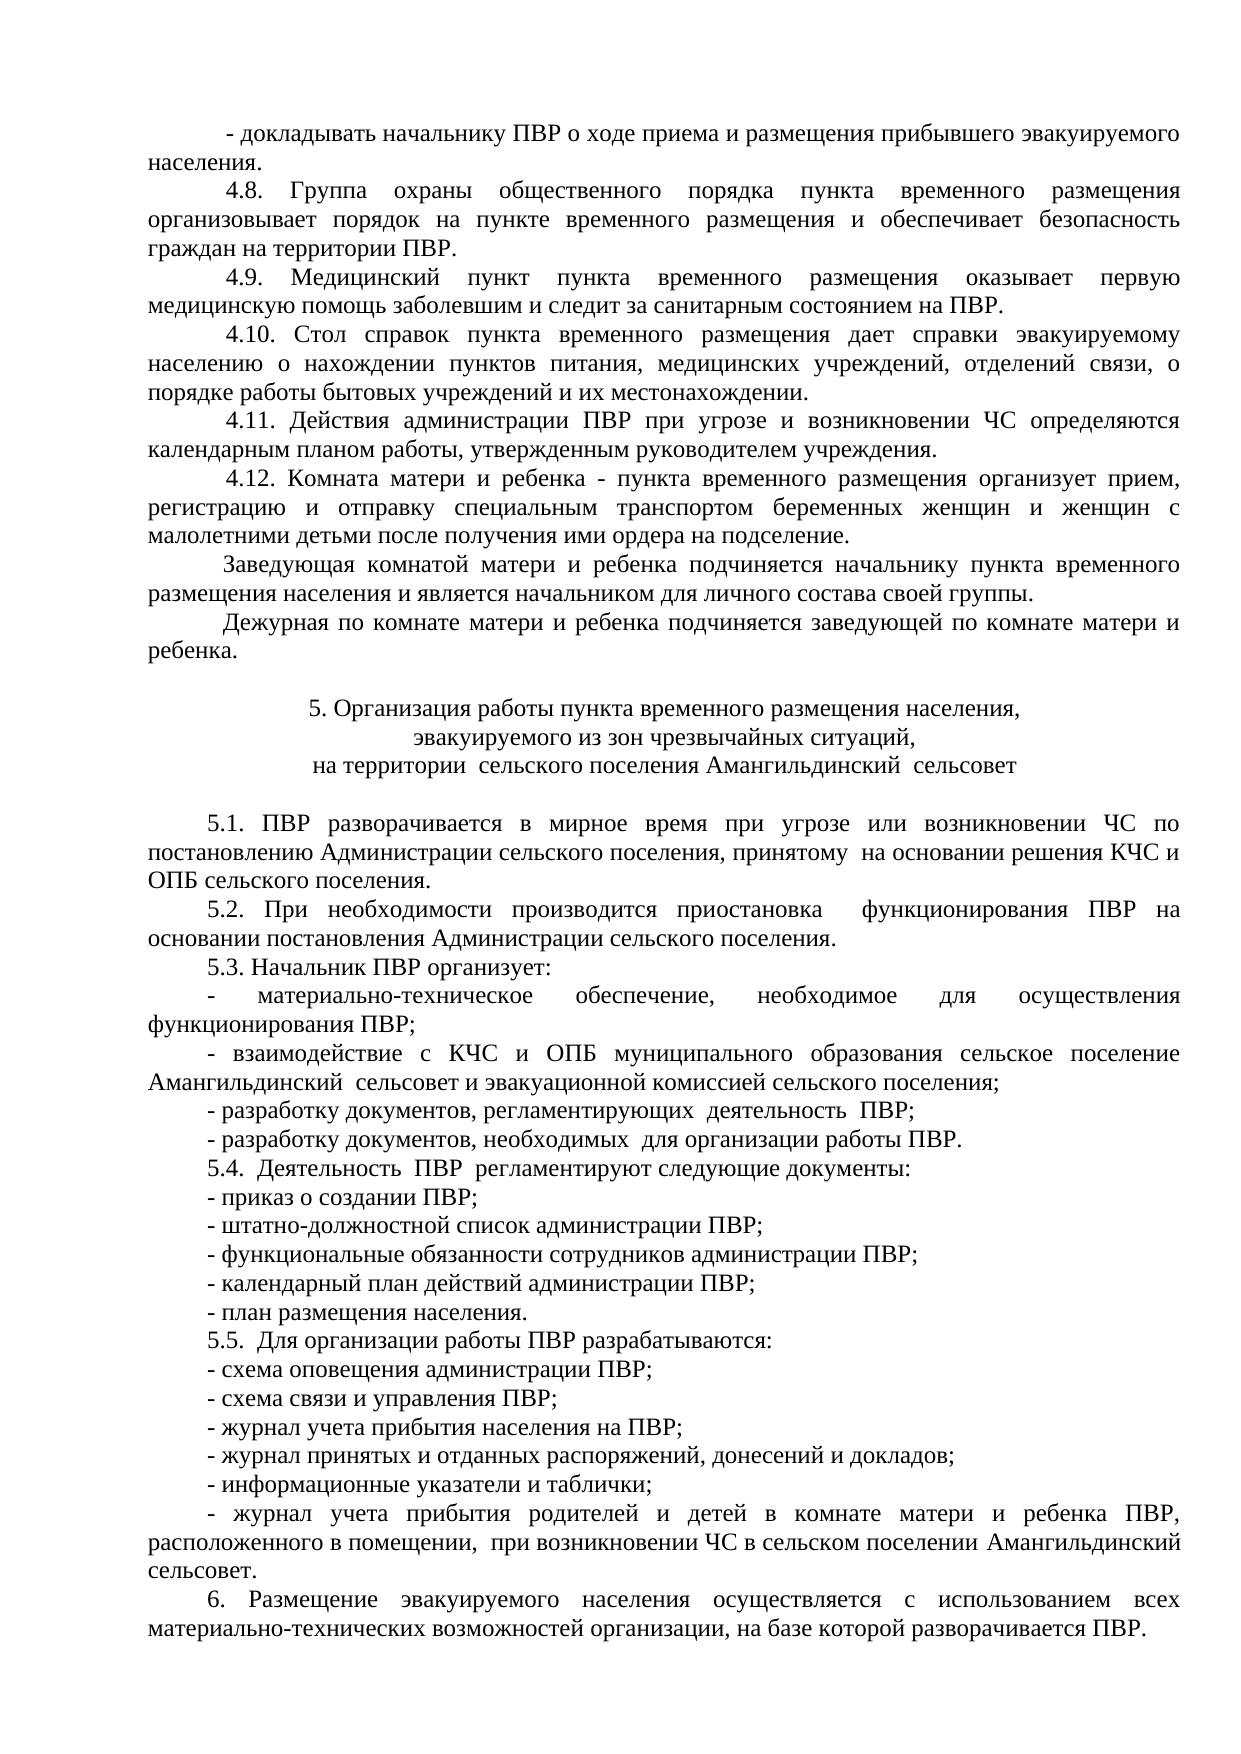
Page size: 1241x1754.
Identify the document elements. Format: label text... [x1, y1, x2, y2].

text 5.2. При необходимости производится приостановка функционирования ПВР на основании постановления Администрации сельского поселения. [148, 894, 1181, 952]
text 4.12. Комната матери и ребенка - пункта временного размещения организует прием, регистрацию и отправку специальным транспортом беременных женщин и женщин с малолетними детьми после получения ими ордера на подселение. [148, 463, 1181, 549]
text 4.8. Группа охраны общественного порядка пункта временного размещения организовывает порядок на пункте временного размещения и обеспечивает безопасность граждан на территории ПВР. [148, 176, 1181, 262]
text - взаимодействие с КЧС и ОПБ муниципального образования сельское поселение Амангильдинский сельсовет и эвакуационной комиссией сельского поселения; [148, 1038, 1181, 1096]
text Дежурная по комнате матери и ребенка подчиняется заведующей по комнате матери и ребенка. [148, 607, 1181, 664]
text - журнал учета прибытия родителей и детей в комнате матери и ребенка ПВР, расположенного в помещении, при возникновении ЧС в сельском поселении Амангильдинский сельсовет. [148, 1498, 1181, 1584]
text - журнал принятых и отданных распоряжений, донесений и докладов; [148, 1441, 1181, 1469]
text 5.1. ПВР разворачивается в мирное время при угрозе или возникновении ЧС по постановлению Администрации сельского поселения, принятому на основании решения КЧС и ОПБ сельского поселения. [148, 808, 1181, 894]
text - материально-техническое обеспечение, необходимое для осуществления функционирования ПВР; [148, 981, 1181, 1038]
text 4.9. Медицинский пункт пункта временного размещения оказывает первую медицинскую помощь заболевшим и следит за санитарным состоянием на ПВР. [148, 262, 1181, 319]
text 5.3. Начальник ПВР организует: [148, 952, 1181, 981]
text - план размещения населения. [148, 1297, 1181, 1326]
text - календарный план действий администрации ПВР; [148, 1268, 1181, 1297]
text 4.10. Стол справок пункта временного размещения дает справки эвакуируемому населению о нахождении пунктов питания, медицинских учреждений, отделений связи, о порядке работы бытовых учреждений и их местонахождении. [148, 319, 1181, 406]
text - разработку документов, регламентирующих деятельность ПВР; [148, 1096, 1181, 1124]
text 5.5. Для организации работы ПВР разрабатываются: [148, 1326, 1181, 1354]
text - информационные указатели и таблички; [148, 1469, 1181, 1498]
text - приказ о создании ПВР; [148, 1182, 1181, 1211]
text - разработку документов, необходимых для организации работы ПВР. [148, 1124, 1181, 1153]
text 6. Размещение эвакуируемого населения осуществляется с использованием всех материально-технических возможностей организации, на базе которой разворачивается ПВР. [148, 1584, 1181, 1642]
text - схема связи и управления ПВР; [148, 1383, 1181, 1412]
text - функциональные обязанности сотрудников администрации ПВР; [148, 1239, 1181, 1268]
text 5.4. Деятельность ПВР регламентируют следующие документы: [148, 1153, 1181, 1182]
text эвакуируемого из зон чрезвычайных ситуаций, [148, 722, 1181, 751]
text - схема оповещения администрации ПВР; [148, 1354, 1181, 1383]
text 4.11. Действия администрации ПВР при угрозе и возникновении ЧС определяются календарным планом работы, утвержденным руководителем учреждения. [148, 406, 1181, 463]
text на территории сельского поселения Амангильдинский сельсовет [148, 751, 1181, 779]
text - докладывать начальнику ПВР о ходе приема и размещения прибывшего эвакуируемого населения. [148, 118, 1181, 176]
text Заведующая комнатой матери и ребенка подчиняется начальнику пункта временного размещения населения и является начальником для личного состава своей группы. [148, 549, 1181, 607]
text - журнал учета прибытия населения на ПВР; [148, 1412, 1181, 1441]
text - штатно-должностной список администрации ПВР; [148, 1211, 1181, 1239]
text 5. Организация работы пункта временного размещения населения, [148, 693, 1181, 722]
